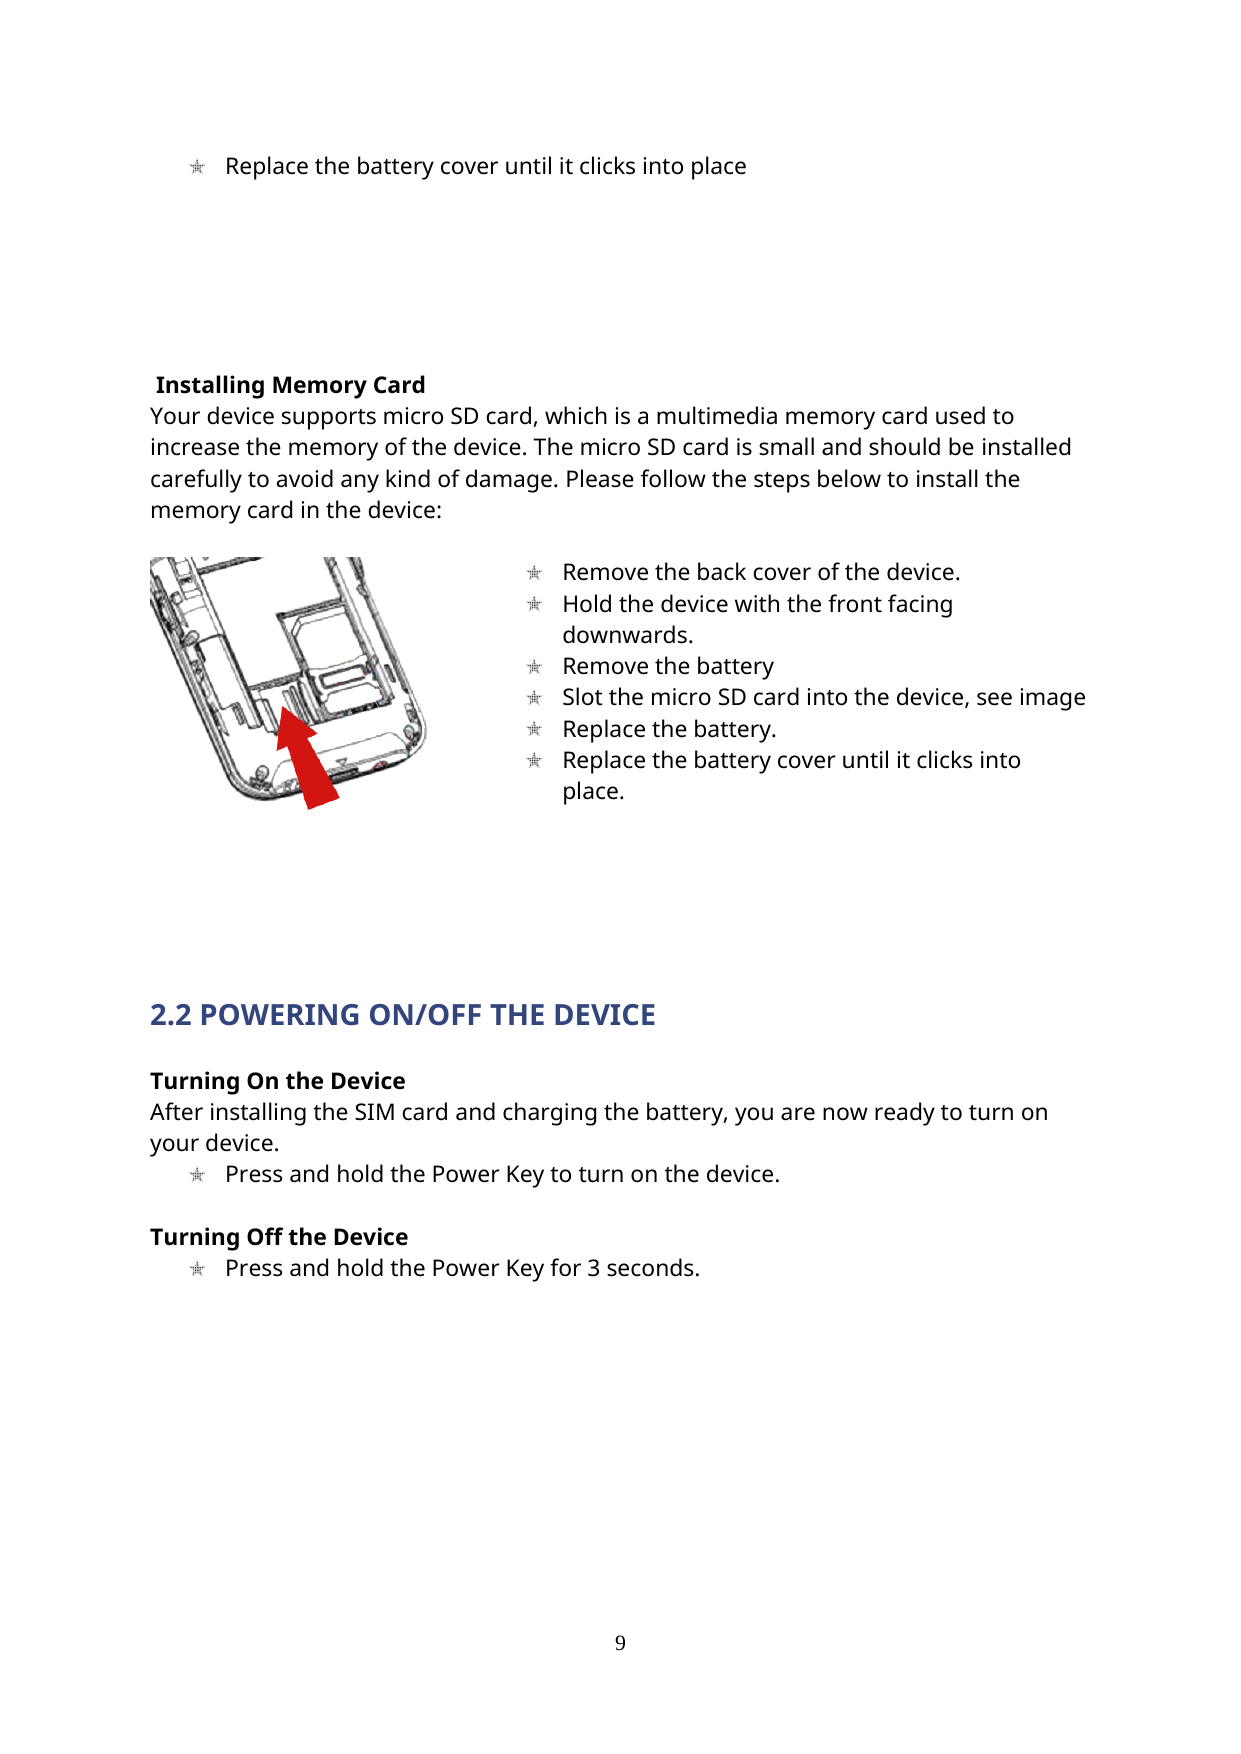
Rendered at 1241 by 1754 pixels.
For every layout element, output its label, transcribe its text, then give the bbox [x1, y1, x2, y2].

list Replace the battery. [469, 712, 1090, 744]
picture [525, 658, 543, 675]
list Remove the battery [469, 650, 1090, 681]
text Your device supports micro SD card, which is a multimedia memory card used to increase the memory of the device. The micro SD card is small and should be installed carefully to avoid any kind of damage. Please follow the steps below to install the memory card in the device: [150, 400, 1090, 525]
text Turning Off the Device [150, 1221, 1090, 1252]
list Remove the back cover of the device. [187, 556, 1090, 587]
list Slot the micro SD card into the device, see image [469, 681, 1090, 712]
list Replace the battery cover until it clicks into place. [469, 744, 1090, 806]
picture [188, 1166, 206, 1183]
text Turning On the Device [150, 1065, 1090, 1096]
text 2.2 POWERING ON/OFF THE DEVICE [150, 994, 1090, 1033]
list Hold the device with the front facing downwards. [469, 587, 1090, 650]
text Installing Memory Card [150, 369, 1090, 400]
list Press and hold the Power Key for 3 seconds. [187, 1252, 1090, 1283]
picture [188, 158, 206, 175]
list Press and hold the Power Key to turn on the device. [187, 1158, 1090, 1190]
picture [525, 595, 543, 612]
picture [150, 557, 469, 810]
picture [188, 1260, 206, 1277]
picture [525, 564, 543, 581]
text After installing the SIM card and charging the battery, you are now ready to turn on your device. [150, 1096, 1090, 1158]
picture [525, 720, 543, 737]
picture [525, 689, 543, 706]
picture [525, 751, 543, 769]
list Replace the battery cover until it clicks into place [187, 150, 1090, 181]
